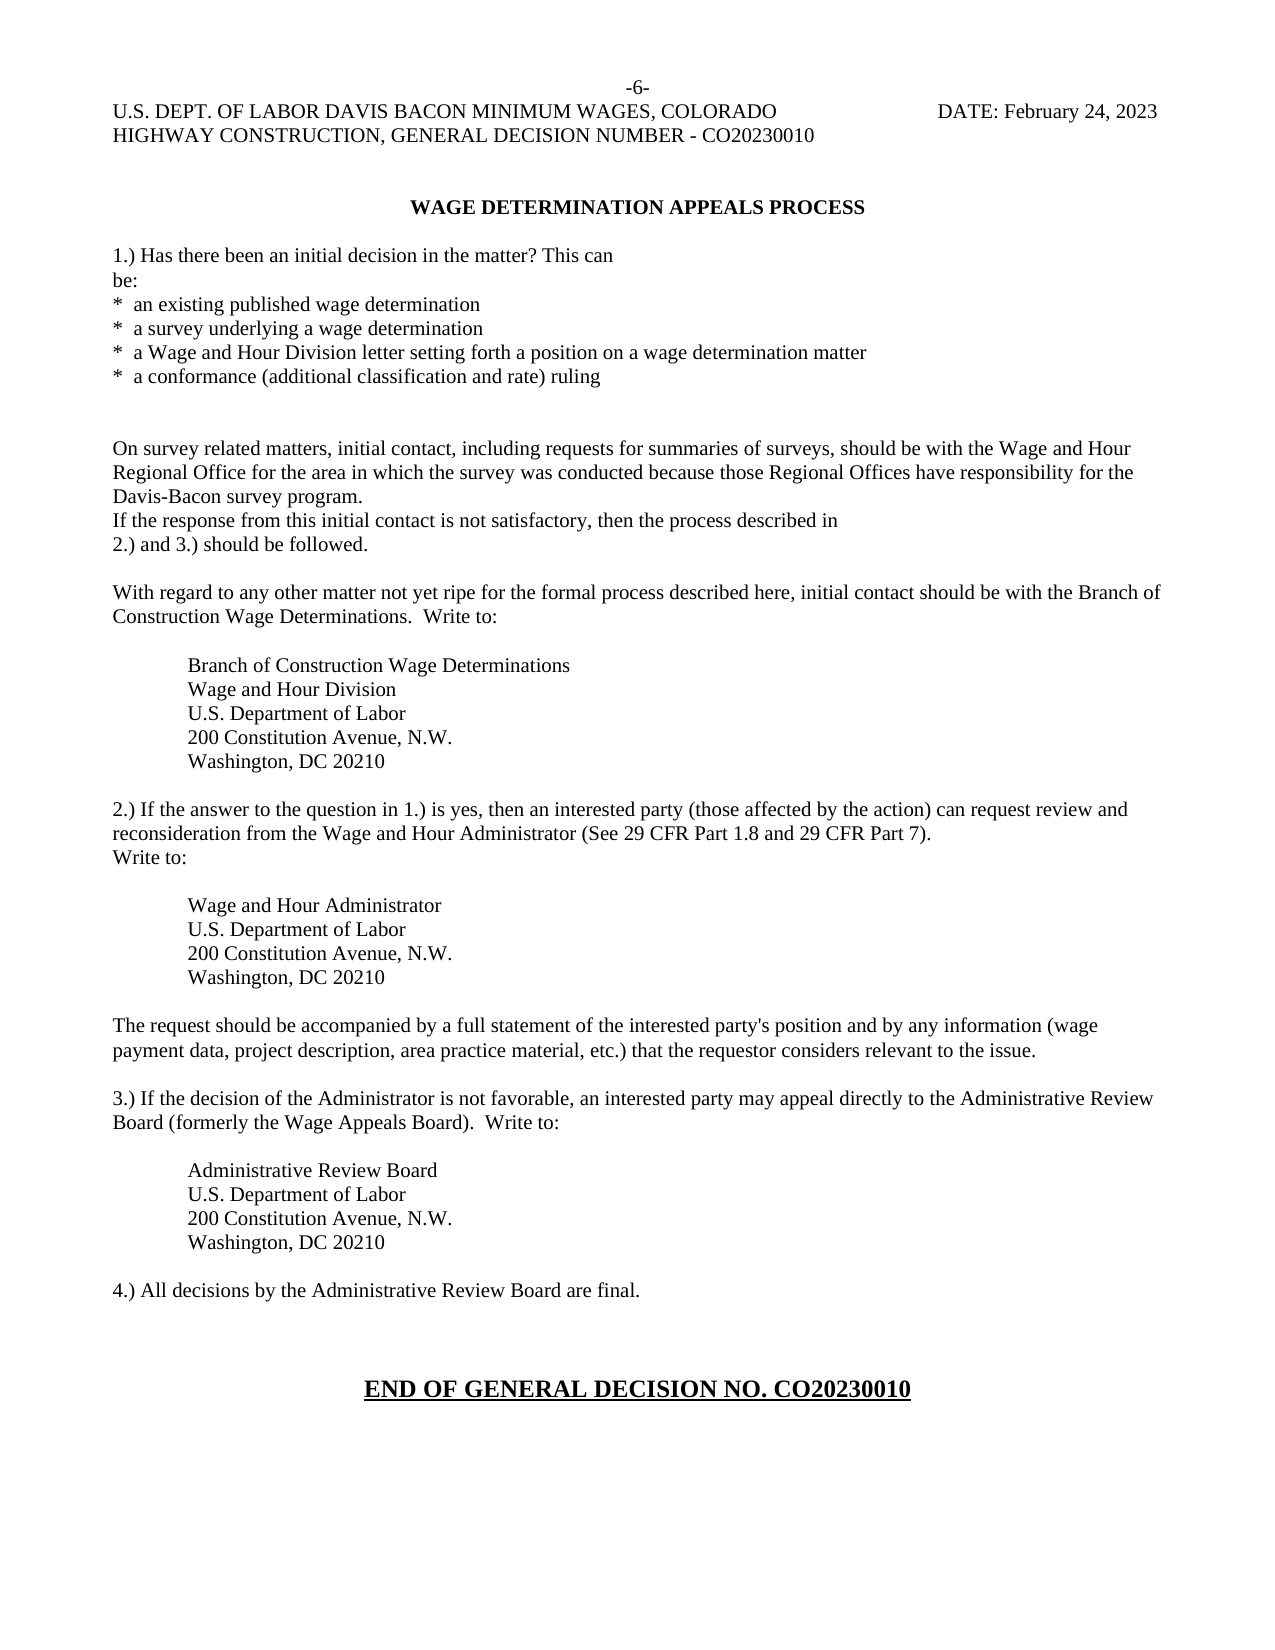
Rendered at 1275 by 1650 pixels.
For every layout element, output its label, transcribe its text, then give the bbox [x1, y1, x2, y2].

text * an existing published wage determination [112, 292, 1162, 316]
text The request should be accompanied by a full statement of the interested party's position and by any information (wage payment data, project description, area practice material, etc.) that the requestor considers relevant to the issue. [112, 1013, 1162, 1062]
text 3.) If the decision of the Administrator is not favorable, an interested party may appeal directly to the Administrative Review Board (formerly the Wage Appeals Board). Write to: [112, 1086, 1162, 1134]
text If the response from this initial contact is not satisfactory, then the process described in [112, 508, 1162, 532]
text be: [112, 267, 1162, 292]
text END OF GENERAL DECISION NO. CO20230010 [112, 1374, 1162, 1403]
text 200 Constitution Avenue, N.W. [112, 941, 1162, 965]
text Washington, DC 20210 [112, 965, 1162, 989]
text 4.) All decisions by the Administrative Review Board are final. [112, 1278, 1162, 1302]
text 2.) If the answer to the question in 1.) is yes, then an interested party (those affected by the action) can request review and reconsideration from the Wage and Hour Administrator (See 29 CFR Part 1.8 and 29 CFR Part 7). [112, 797, 1162, 845]
text 200 Constitution Avenue, N.W. [112, 725, 1162, 749]
text U.S. Department of Labor [112, 1182, 1162, 1206]
text Wage and Hour Division [112, 677, 1162, 701]
text 200 Constitution Avenue, N.W. [112, 1206, 1162, 1230]
text * a conformance (additional classification and rate) ruling [112, 364, 1162, 388]
text Wage and Hour Administrator [112, 893, 1162, 917]
text U.S. Department of Labor [112, 917, 1162, 941]
text U.S. Department of Labor [112, 701, 1162, 725]
text With regard to any other matter not yet ripe for the formal process described here, initial contact should be with the Branch of [112, 580, 1162, 604]
text 2.) and 3.) should be followed. [112, 532, 1162, 556]
text On survey related matters, initial contact, including requests for summaries of surveys, should be with the Wage and Hour Regional Office for the area in which the survey was conducted because those Regional Offices have responsibility for the Davis-Bacon survey program. [112, 436, 1162, 508]
text Washington, DC 20210 [112, 1230, 1162, 1254]
text * a survey underlying a wage determination [112, 316, 1162, 340]
text Construction Wage Determinations. Write to: [112, 604, 1162, 628]
text * a Wage and Hour Division letter setting forth a position on a wage determination matter [112, 340, 1162, 364]
text Write to: [112, 845, 1162, 869]
text Branch of Construction Wage Determinations [112, 652, 1162, 677]
text Washington, DC 20210 [112, 749, 1162, 773]
text 1.) Has there been an initial decision in the matter? This can [112, 243, 1162, 267]
text WAGE DETERMINATION APPEALS PROCESS [112, 195, 1162, 219]
text Administrative Review Board [112, 1158, 1162, 1182]
